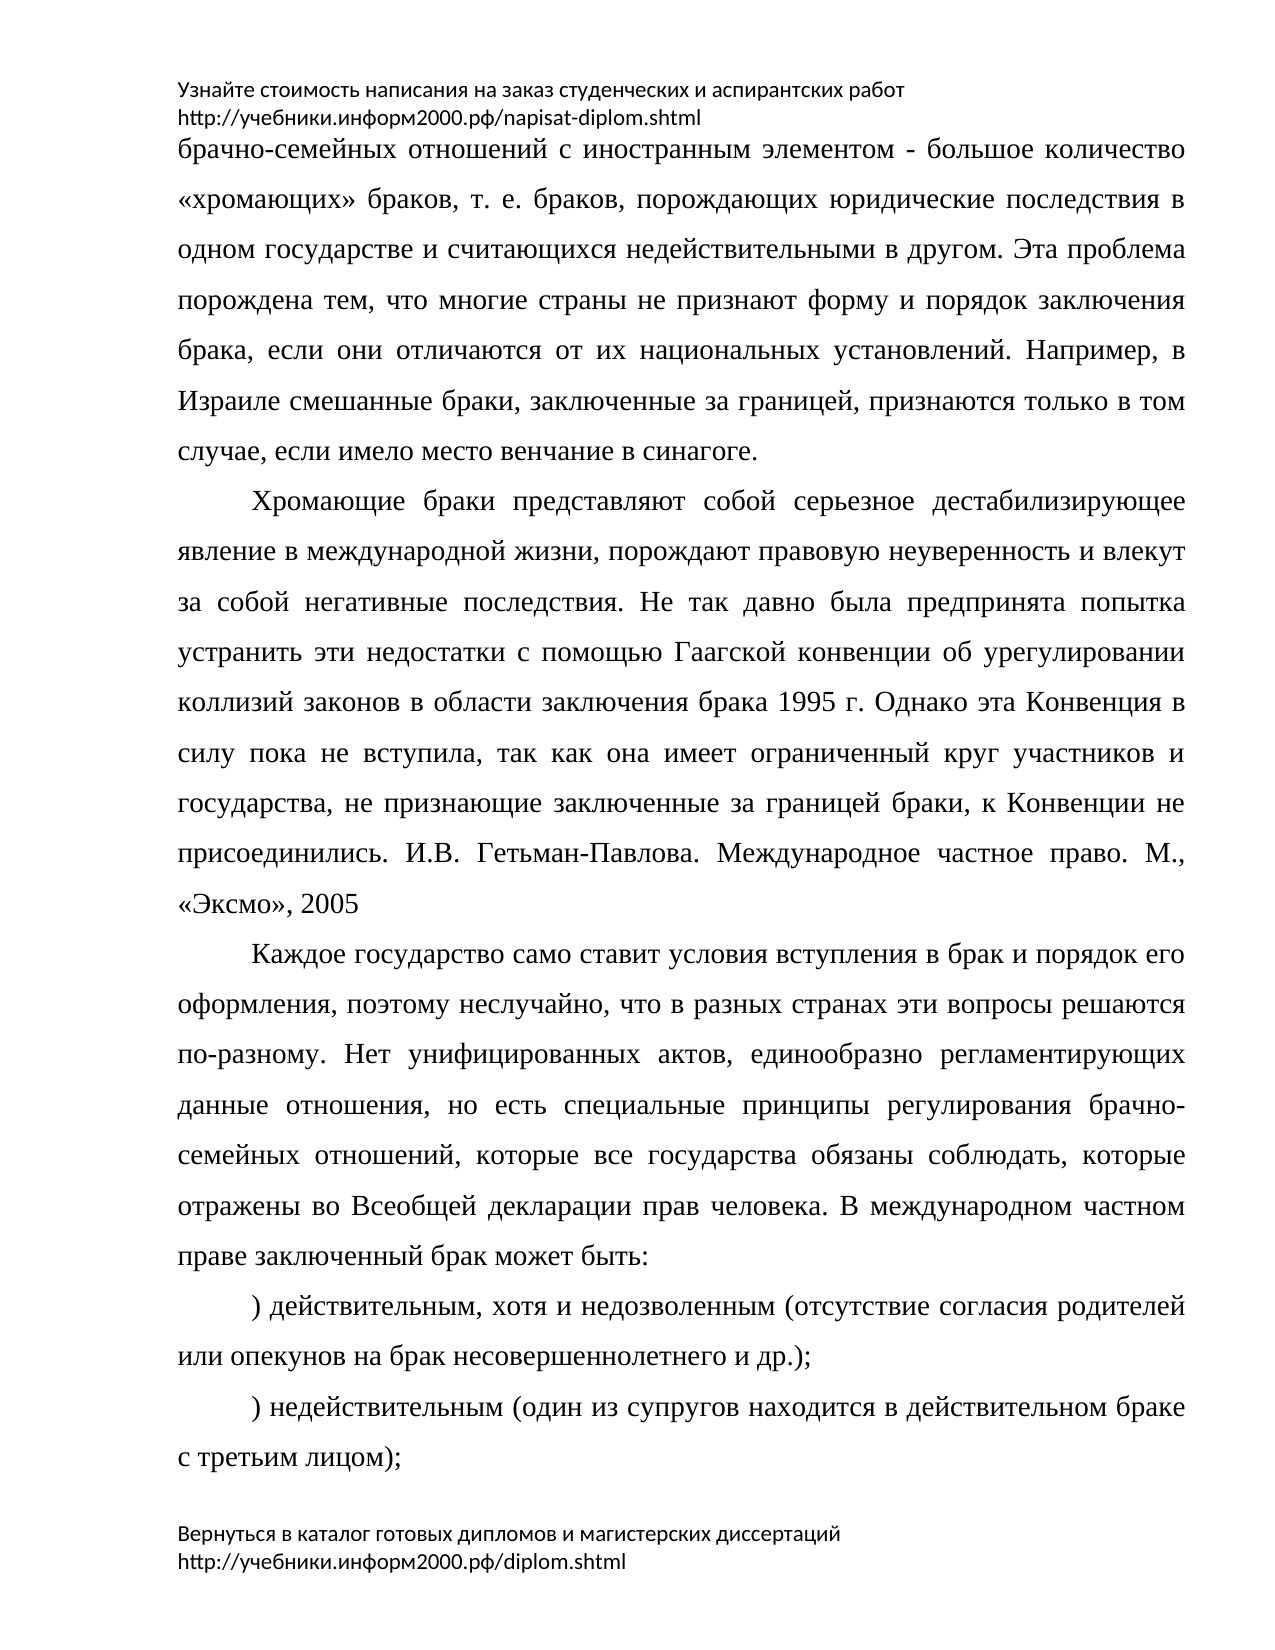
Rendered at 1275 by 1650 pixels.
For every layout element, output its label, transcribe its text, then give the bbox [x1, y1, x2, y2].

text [177, 131, 1186, 466]
text Хромающие браки представляют собой серьезное дестабилизирующее явление в международной жизни, порождают правовую неуверенность и влекут за собой негативные последствия. Не так давно была предпринята попытка устранить эти недостатки с помощью Гаагской конвенции об урегулировании коллизий законов в области заключения брака 1995 г. Однако эта Конвенция в силу пока не вступила, так как она имеет ограниченный круг участников и государства, не признающие заключенные за границей браки, к Конвенции не присоединились. И.В. Гетьман-Павлова. Международное частное право. М., «Эксмо», 2005 [177, 483, 1186, 919]
text ) недействительным (один из супругов находится в действительном браке с третьим лицом); [177, 1389, 1186, 1473]
text ) действительным, хотя и недозволенным (отсутствие согласия родителей или опекунов на брак несовершеннолетнего и др.); [177, 1288, 1186, 1372]
text Каждое государство само ставит условия вступления в брак и порядок его оформления, поэтому неслучайно, что в разных странах эти вопросы решаются по-разному. Нет унифицированных актов, единообразно регламентирующих данные отношения, но есть специальные принципы регулирования брачно-семейных отношений, которые все государства обязаны соблюдать, которые отражены во Всеобщей декларации прав человека. В международном частном праве заключенный брак может быть: [177, 936, 1186, 1271]
